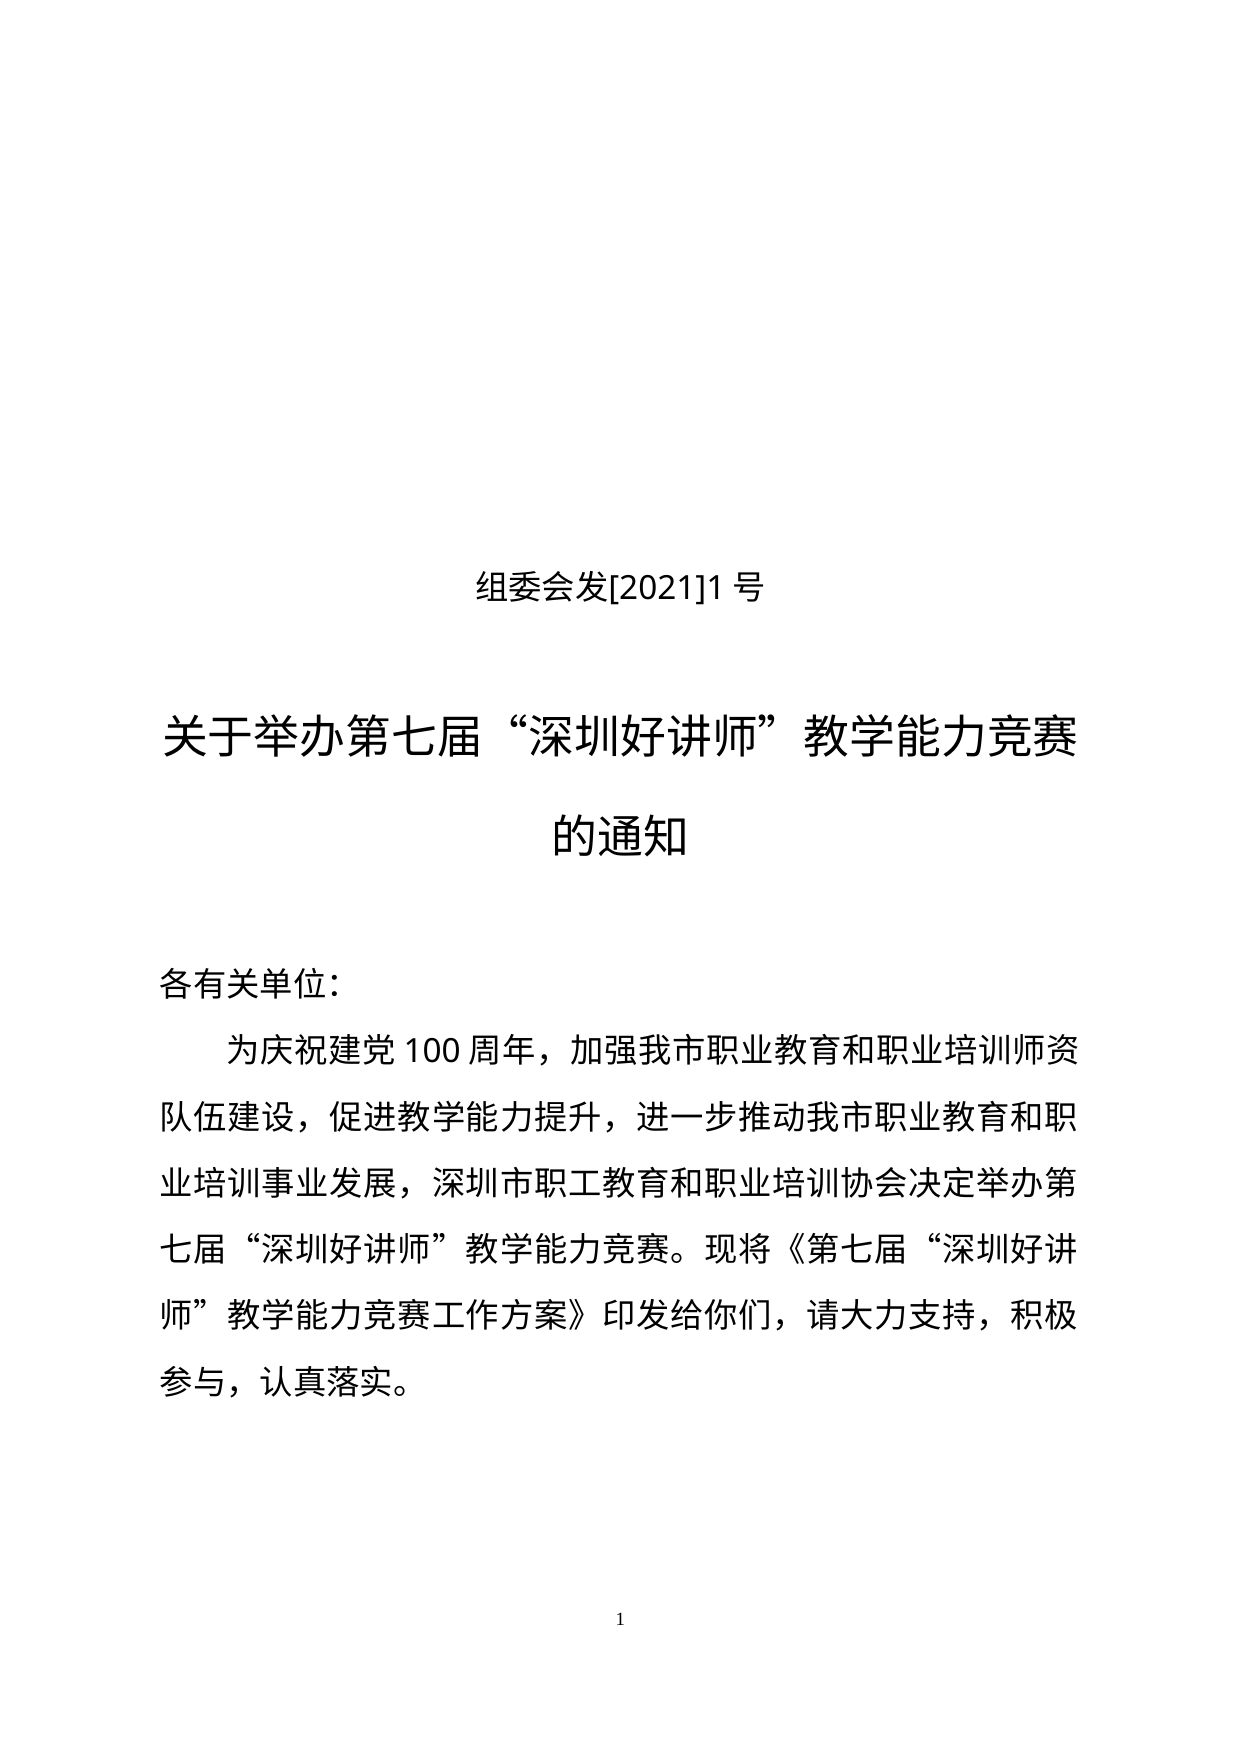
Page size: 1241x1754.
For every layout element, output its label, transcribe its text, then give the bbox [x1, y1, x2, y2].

text 为庆祝建党100周年，加强我市职业教育和职业培训师资队伍建设，促进教学能力提升，进一步推动我市职业教育和职业培训事业发展，深圳市职工教育和职业培训协会决定举办第七届“深圳好讲师”教学能力竞赛。现将《第七届“深圳好讲师”教学能力竞赛工作方案》印发给你们，请大力支持，积极参与，认真落实。 [159, 1015, 1081, 1413]
text 组委会发[2021]1号 [159, 552, 1081, 618]
text 各有关单位： [159, 949, 1081, 1015]
text 关于举办第七届“深圳好讲师”教学能力竞赛的通知 [159, 684, 1081, 883]
